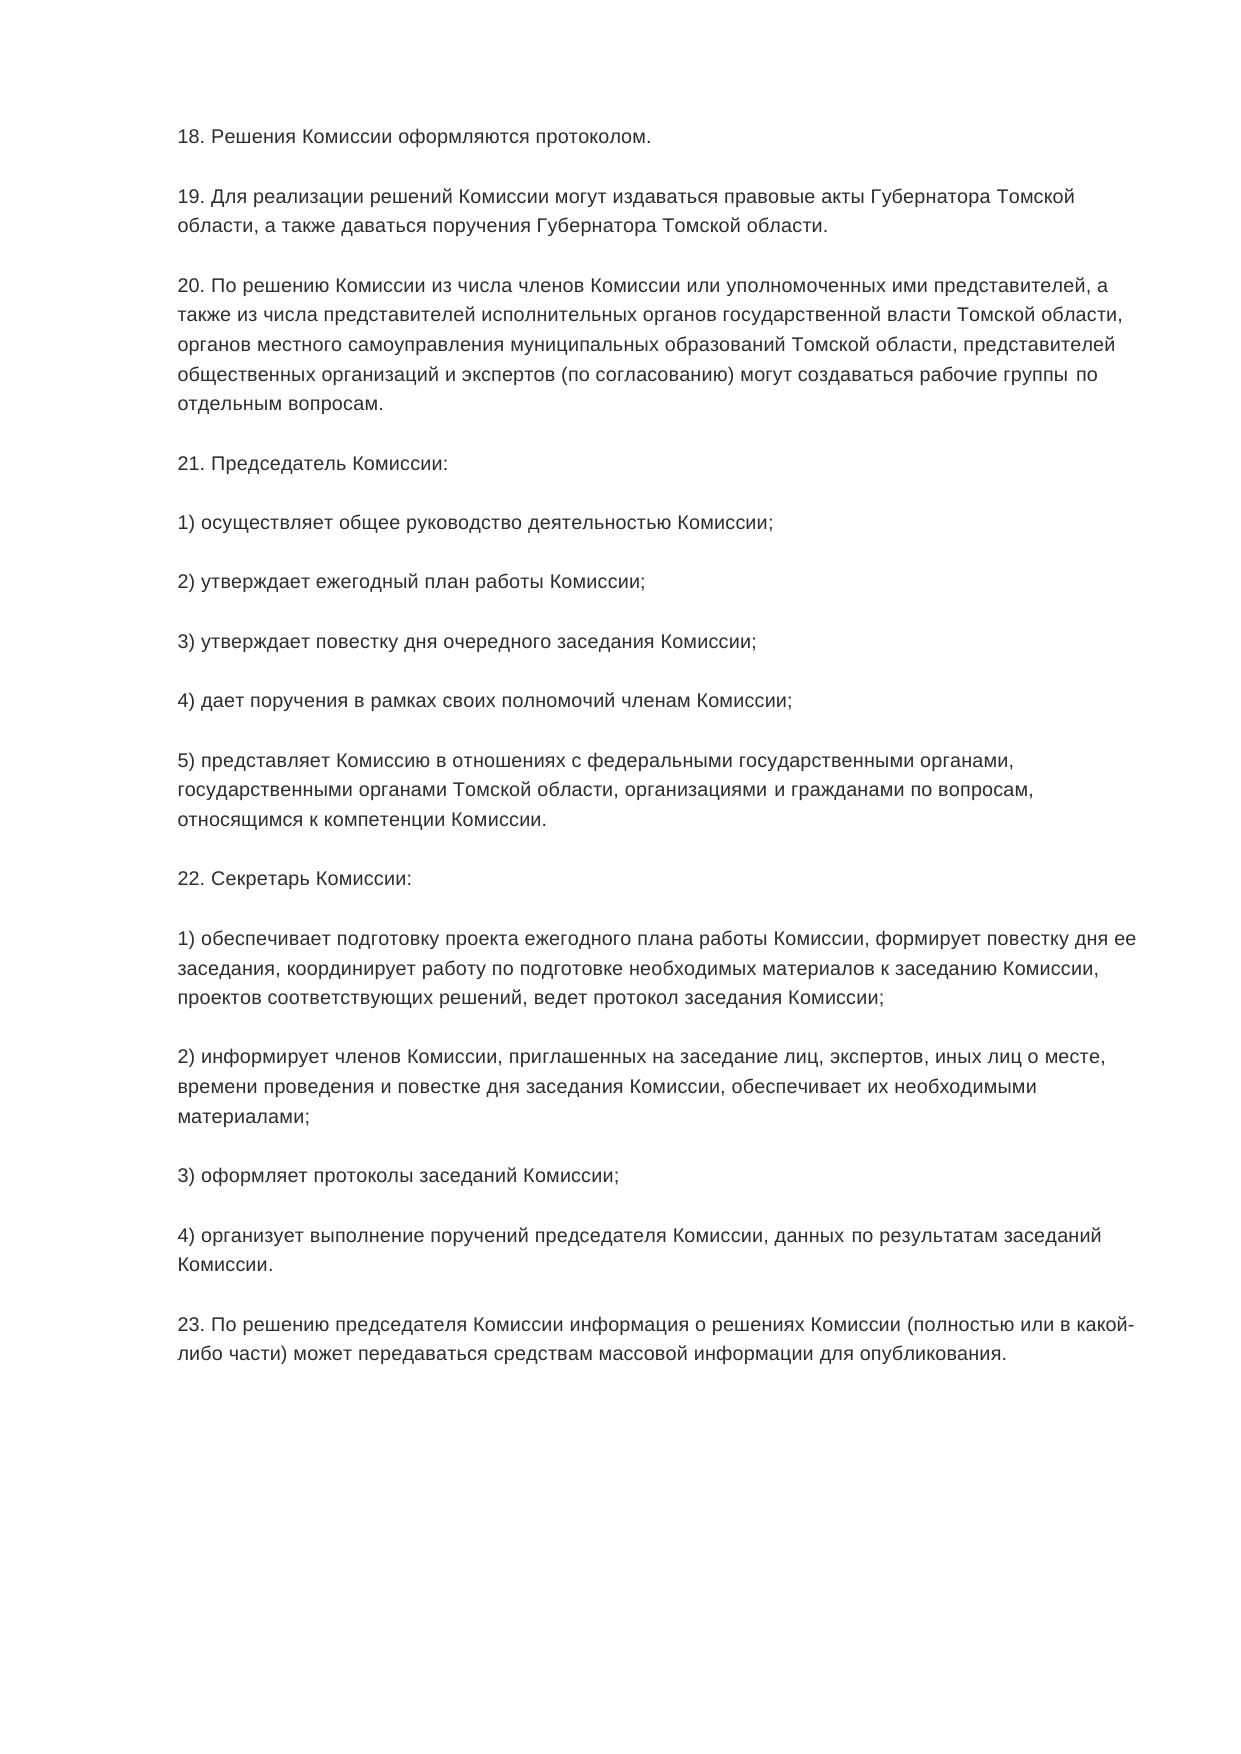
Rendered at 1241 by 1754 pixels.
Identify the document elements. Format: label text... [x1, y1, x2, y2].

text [177, 118, 1152, 920]
text 1) обеспечивает подготовку проекта ежегодного плана работы Комиссии, формирует повестку дня ее заседания, координирует работу по подготовке необходимых материалов к заседанию Комиссии, проектов соответствующих решений, ведет протокол заседания Комиссии; 2) информирует членов Комиссии, приглашенных на заседание лиц, экспертов, иных лиц о месте, времени проведения и повестке дня заседания Комиссии, обеспечивает их необходимыми материалами; 3) оформляет протоколы заседаний Комиссии; 4) организует выполнение поручений председателя Комиссии, данных по результатам заседаний Комиссии. 23. По решению председателя Комиссии информация о решениях Комиссии (полностью или в какой-либо части) может передаваться средствам массовой информации для опубликования. [177, 920, 1152, 1365]
